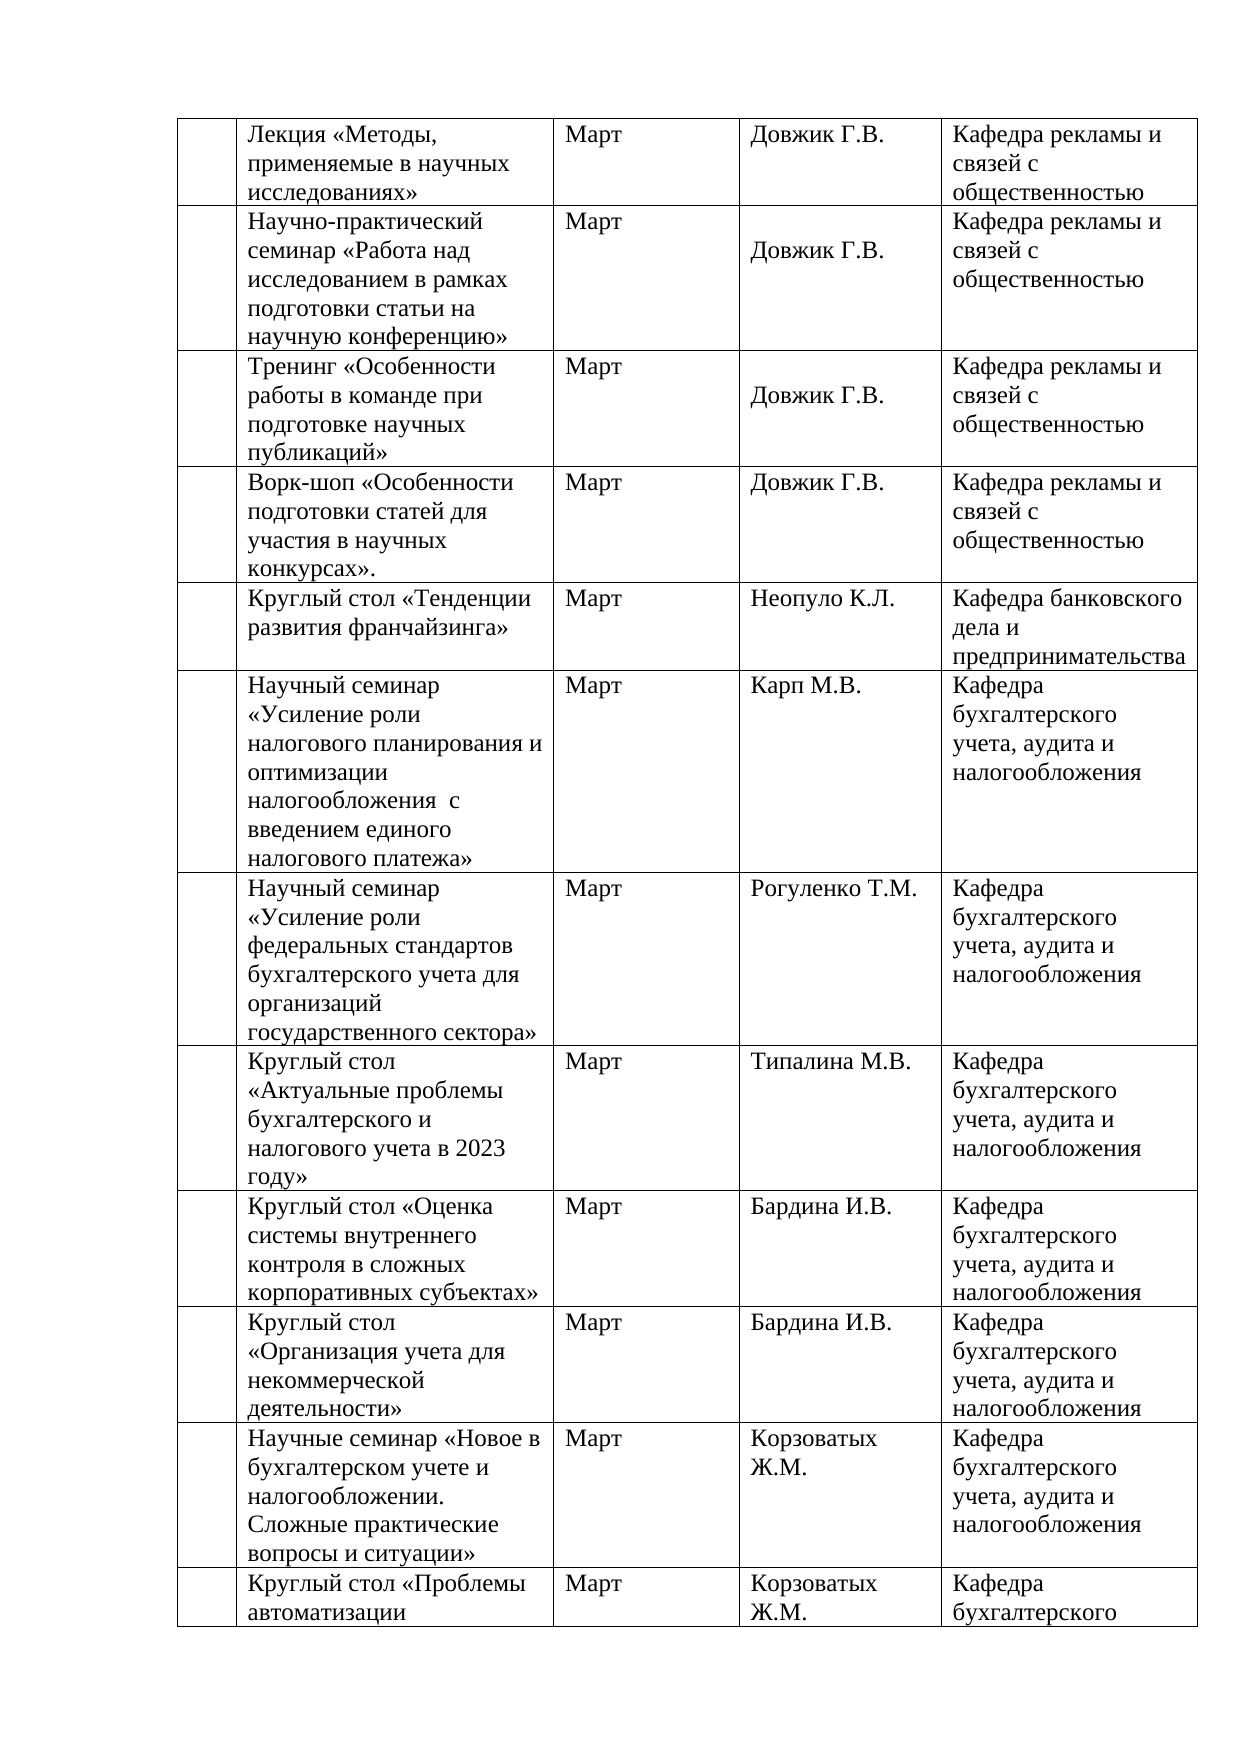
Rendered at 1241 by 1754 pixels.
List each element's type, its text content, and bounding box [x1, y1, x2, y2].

table_cell Научные семинар «Новое в бухгалтерском учете и налогообложении. Сложные практические вопросы и ситуации» [237, 1423, 553, 1567]
table_cell Круглый стол «Тенденции развития франчайзинга» [237, 583, 553, 669]
table_cell Карп М.В. [740, 671, 941, 872]
table_cell Научный семинар «Усиление роли федеральных стандартов бухгалтерского учета для организаций государственного сектора» [237, 873, 553, 1045]
table_cell Бардина И.В. [740, 1191, 941, 1306]
table_cell Корзоватых Ж.М. [740, 1423, 941, 1567]
table_cell [178, 1307, 236, 1422]
table_cell Март [554, 119, 739, 205]
table_cell Бардина И.В. [740, 1307, 941, 1422]
table_cell Кафедра банковского дела и предпринимательства [942, 583, 1197, 669]
table_cell [178, 583, 236, 669]
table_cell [942, 119, 1197, 205]
table_cell Довжик Г.В. [740, 206, 941, 350]
table_cell Довжик Г.В. [740, 351, 941, 466]
table_cell Март [554, 1307, 739, 1422]
table_cell [178, 206, 236, 350]
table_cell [942, 1423, 1197, 1567]
table_cell [178, 1423, 236, 1567]
table_cell Март [554, 1191, 739, 1306]
table_cell [178, 873, 236, 1045]
table_cell Март [554, 467, 739, 582]
table_cell Корзоватых Ж.М. [740, 1568, 941, 1626]
table_cell Кафедра рекламы и связей с общественностью [942, 467, 1197, 582]
table_cell Март [554, 351, 739, 466]
table_cell Неопуло К.Л. [740, 583, 941, 669]
table_cell Кафедра рекламы и связей с общественностью [942, 351, 1197, 466]
table_cell Кафедра бухгалтерского учета, аудита и налогообложения [942, 873, 1197, 1045]
table_cell [178, 1191, 236, 1306]
table_cell Круглый стол «Актуальные проблемы бухгалтерского и налогового учета в 2023 году» [237, 1046, 553, 1190]
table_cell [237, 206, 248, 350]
table_cell [178, 1568, 236, 1626]
table_cell Кафедра бухгалтерского учета, аудита и налогообложения [942, 1191, 1197, 1306]
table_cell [237, 1568, 553, 1626]
table_cell Март [554, 1568, 739, 1626]
table_cell Март [554, 1046, 739, 1190]
table_cell [178, 119, 236, 205]
table_cell Рогуленко Т.М. [740, 873, 941, 1045]
table_cell Март [554, 1423, 739, 1567]
table_cell Кафедра бухгалтерского учета, аудита и налогообложения [942, 671, 1197, 872]
table_cell Март [554, 873, 739, 1045]
table_cell Научный семинар «Усиление роли налогового планирования и оптимизации налогообложения с введением единого налогового платежа» [237, 671, 553, 872]
table_cell Довжик Г.В. [740, 467, 941, 582]
table_cell Круглый стол «Организация учета для некоммерческой деятельности» [237, 1307, 553, 1422]
table_cell Научно-практический семинар «Работа над исследованием в рамках подготовки статьи на научную конференцию» [470, 206, 553, 350]
table_cell Типалина М.В. [740, 1046, 941, 1190]
table_cell [178, 351, 236, 466]
table_cell Довжик Г.В. [740, 119, 941, 205]
table_cell Круглый стол «Оценка системы внутреннего контроля в сложных корпоративных субъектах» [237, 1191, 553, 1306]
table_cell [178, 671, 236, 872]
table_cell [178, 1046, 236, 1190]
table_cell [942, 1568, 1197, 1626]
table_cell Март [554, 671, 739, 872]
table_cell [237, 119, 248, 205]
table_cell Март [554, 206, 739, 350]
table_cell Ворк-шоп «Особенности подготовки статей для участия в научных конкурсах». [237, 467, 553, 582]
table_cell Март [554, 583, 739, 669]
table_cell [178, 467, 236, 582]
table_cell Тренинг «Особенности работы в команде при подготовке научных публикаций» [237, 351, 553, 466]
table_cell Кафедра бухгалтерского учета, аудита и налогообложения [942, 1046, 1197, 1190]
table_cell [942, 206, 1197, 350]
table_cell Лекция «Методы, применяемые в научных исследованиях» [418, 119, 553, 205]
table_cell Кафедра бухгалтерского учета, аудита и налогообложения [942, 1307, 1197, 1422]
